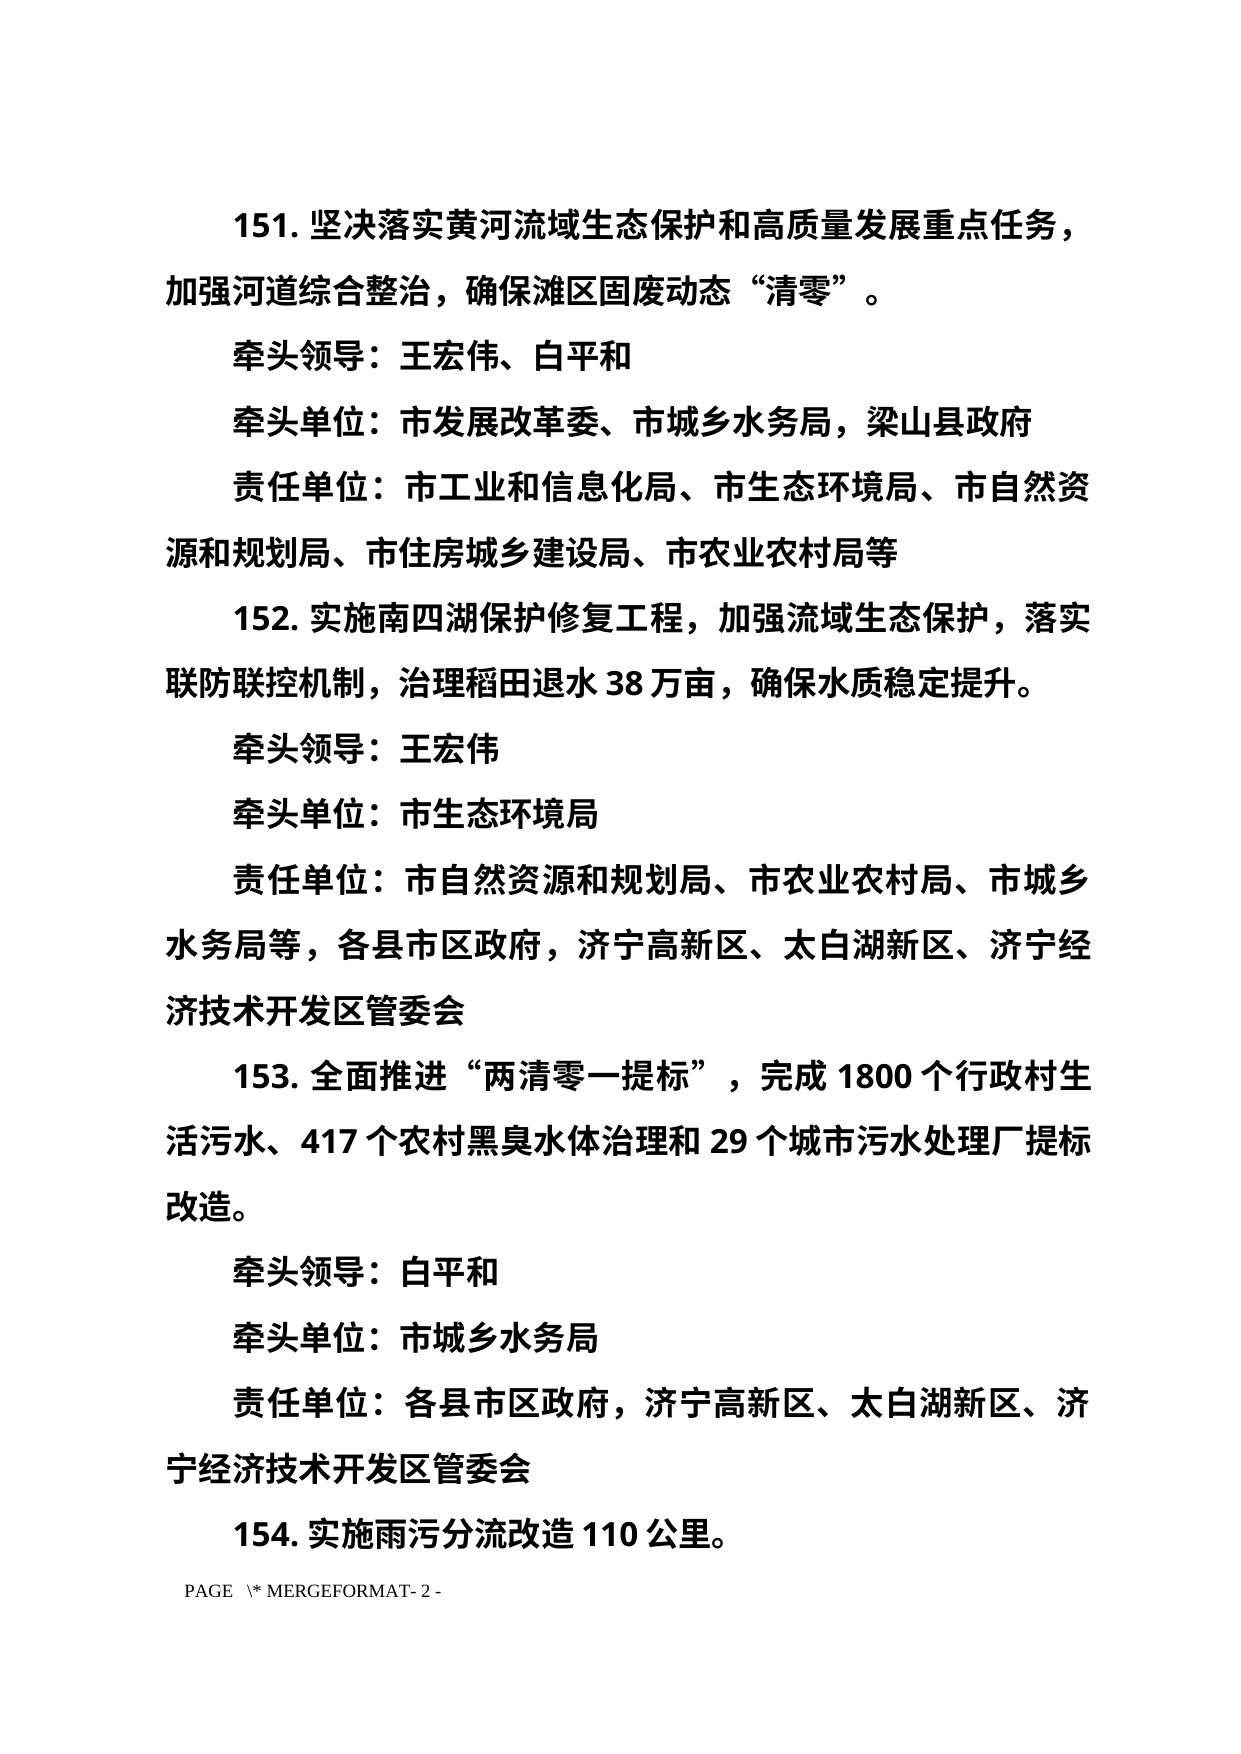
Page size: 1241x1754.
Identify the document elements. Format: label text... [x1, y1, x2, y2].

text 牵头单位：市发展改革委、市城乡水务局，梁山县政府 [165, 387, 1092, 452]
text 责任单位：市工业和信息化局、市生态环境局、市自然资源和规划局、市住房城乡建设局、市农业农村局等 [165, 452, 1092, 583]
text 牵头单位：市城乡水务局 [165, 1303, 1092, 1368]
text 责任单位：各县市区政府，济宁高新区、太白湖新区、济宁经济技术开发区管委会 [165, 1368, 1092, 1499]
text 牵头单位：市生态环境局 [165, 779, 1092, 845]
text 153. 全面推进“两清零一提标”，完成1800个行政村生活污水、417个农村黑臭水体治理和29个城市污水处理厂提标改造。 [165, 1041, 1092, 1237]
text 154. 实施雨污分流改造110公里。 [165, 1499, 1092, 1564]
text 151. 坚决落实黄河流域生态保护和高质量发展重点任务，加强河道综合整治，确保滩区固废动态“清零”。 [165, 191, 1092, 322]
text 152. 实施南四湖保护修复工程，加强流域生态保护，落实联防联控机制，治理稻田退水38万亩，确保水质稳定提升。 [165, 583, 1092, 714]
text 牵头领导：王宏伟 [165, 714, 1092, 779]
text 牵头领导：白平和 [165, 1237, 1092, 1303]
text 责任单位：市自然资源和规划局、市农业农村局、市城乡水务局等，各县市区政府，济宁高新区、太白湖新区、济宁经济技术开发区管委会 [165, 845, 1092, 1041]
text 牵头领导：王宏伟、白平和 [165, 322, 1092, 387]
